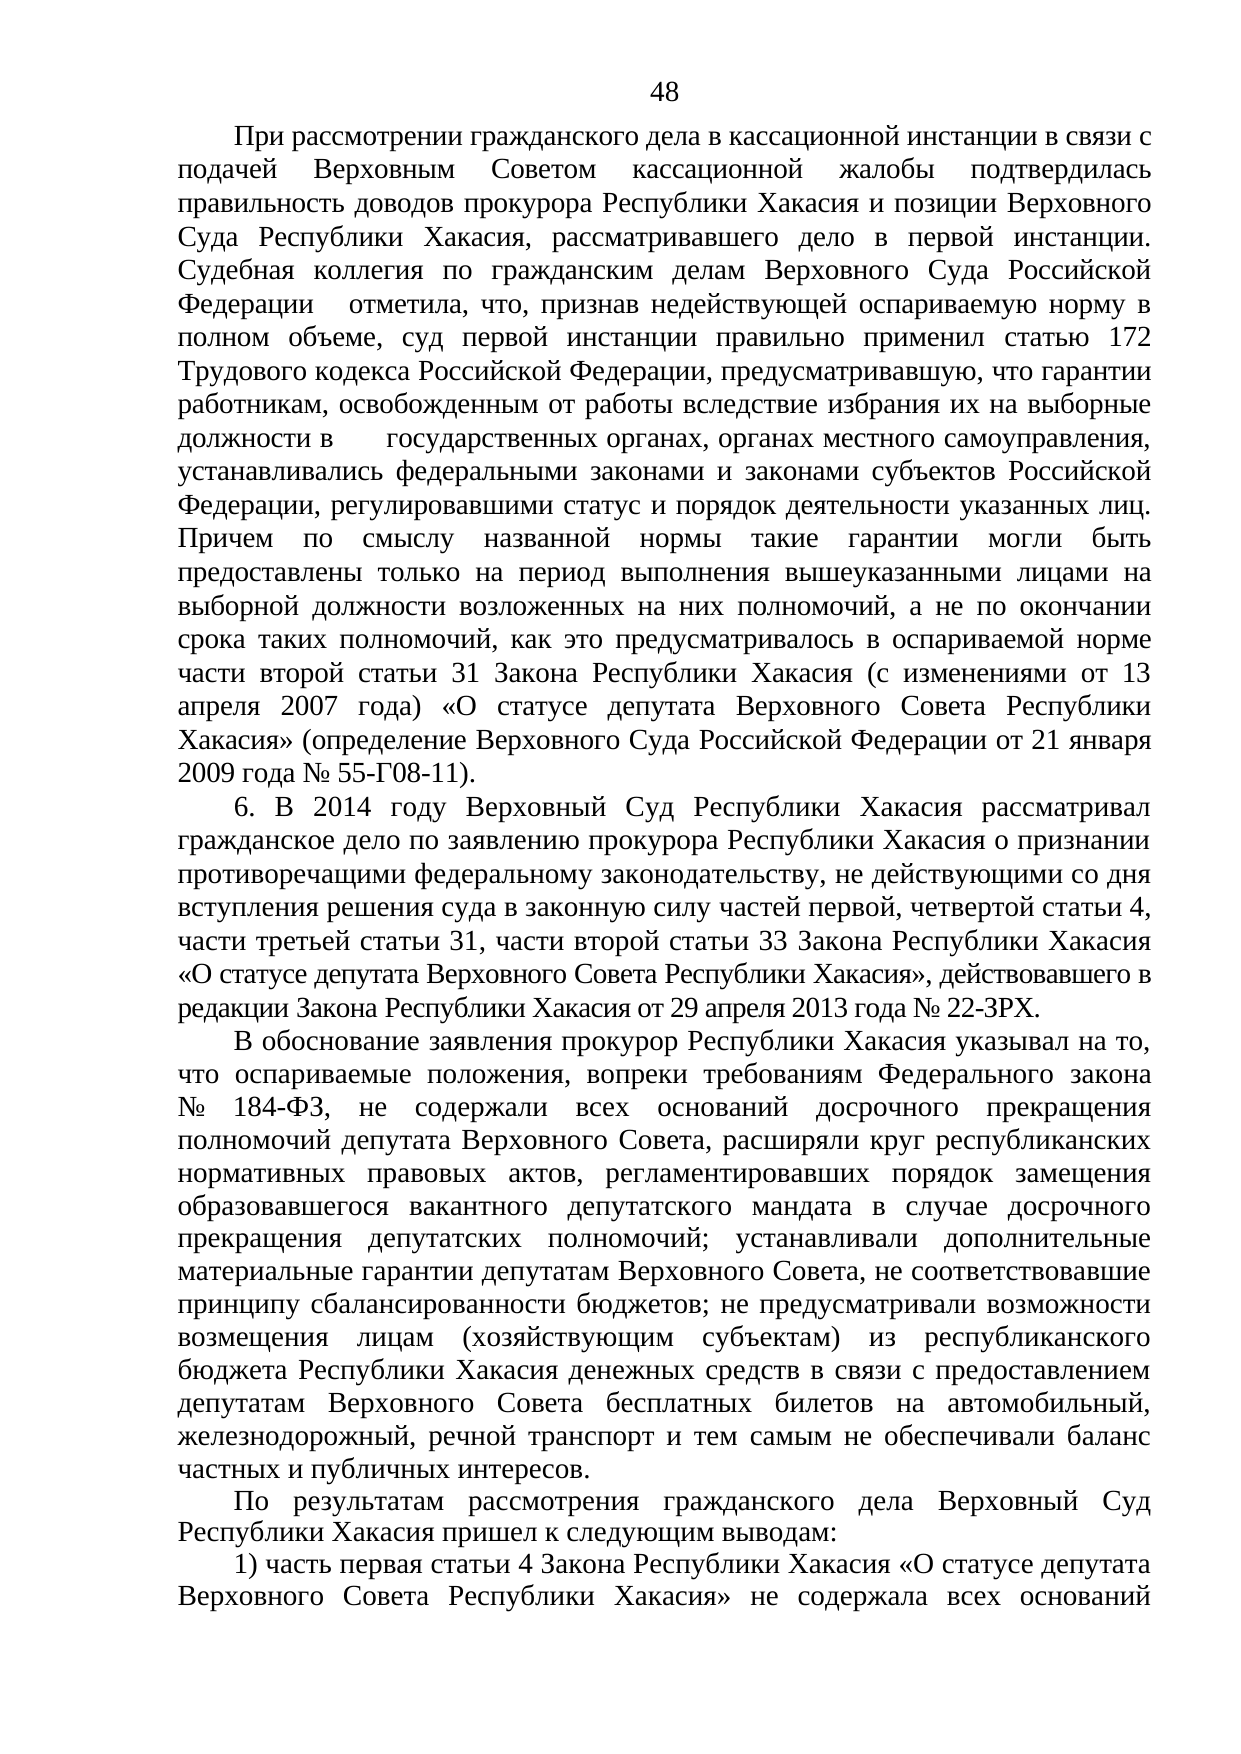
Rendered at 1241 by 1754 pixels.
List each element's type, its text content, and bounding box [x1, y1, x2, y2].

text При рассмотрении гражданского дела в кассационной инстанции в связи с подачей Верховным Советом кассационной жалобы подтвердилась правильность доводов прокурора Республики Хакасия и позиции Верховного Суда Республики Хакасия, рассматривавшего дело в первой инстанции. Судебная коллегия по гражданским делам Верховного Суда Российской Федерации отметила, что, признав недействующей оспариваемую норму в полном объеме, суд первой инстанции правильно применил статью 172 Трудового кодекса Российской Федерации, предусматривавшую, что гарантии работникам, освобожденным от работы вследствие избрания их на выборные должности в государственных органах, органах местного самоуправления, устанавливались федеральными законами и законами субъектов Российской Федерации, регулировавшими статус и порядок деятельности указанных лиц. Причем по смыслу названной нормы такие гарантии могли быть предоставлены только на период выполнения вышеуказанными лицами на выборной должности возложенных на них полномочий, а не по окончании срока таких полномочий, как это предусматривалось в оспариваемой норме части второй статьи 31 Закона Республики Хакасия (с изменениями от 13 апреля 2007 года) «О статусе депутата Верховного Совета Республики Хакасия» (определение Верховного Суда Российской Федерации от 21 января 2009 года № 55-Г08-11). [177, 118, 1152, 789]
text В обоснование заявления прокурор Республики Хакасия указывал на то, что оспариваемые положения, вопреки требованиям Федерального закона № 184-ФЗ, не содержали всех оснований досрочного прекращения полномочий депутата Верховного Совета, расширяли круг республиканских нормативных правовых актов, регламентировавших порядок замещения образовавшегося вакантного депутатского мандата в случае досрочного прекращения депутатских полномочий; устанавливали дополнительные материальные гарантии депутатам Верховного Совета, не соответствовавшие принципу сбалансированности бюджетов; не предусматривали возможности возмещения лицам (хозяйствующим субъектам) из республиканского бюджета Республики Хакасия денежных средств в связи с предоставлением депутатам Верховного Совета бесплатных билетов на автомобильный, железнодорожный, речной транспорт и тем самым не обеспечивали баланс частных и публичных интересов. [177, 1024, 1152, 1484]
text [177, 1548, 1152, 1612]
text По результатам рассмотрения гражданского дела Верховный Суд Республики Хакасия пришел к следующим выводам: [177, 1484, 1152, 1548]
text 6. В 2014 году Верховный Суд Республики Хакасия рассматривал гражданское дело по заявлению прокурора Республики Хакасия о признании противоречащими федеральному законодательству, не действующими со дня вступления решения суда в законную силу частей первой, четвертой статьи 4, части третьей статьи 31, части второй статьи 33 Закона Республики Хакасия «О статусе депутата Верховного Совета Республики Хакасия», действовавшего в редакции Закона Республики Хакасия от 29 апреля 2013 года № 22-ЗРХ. [177, 789, 1152, 1024]
